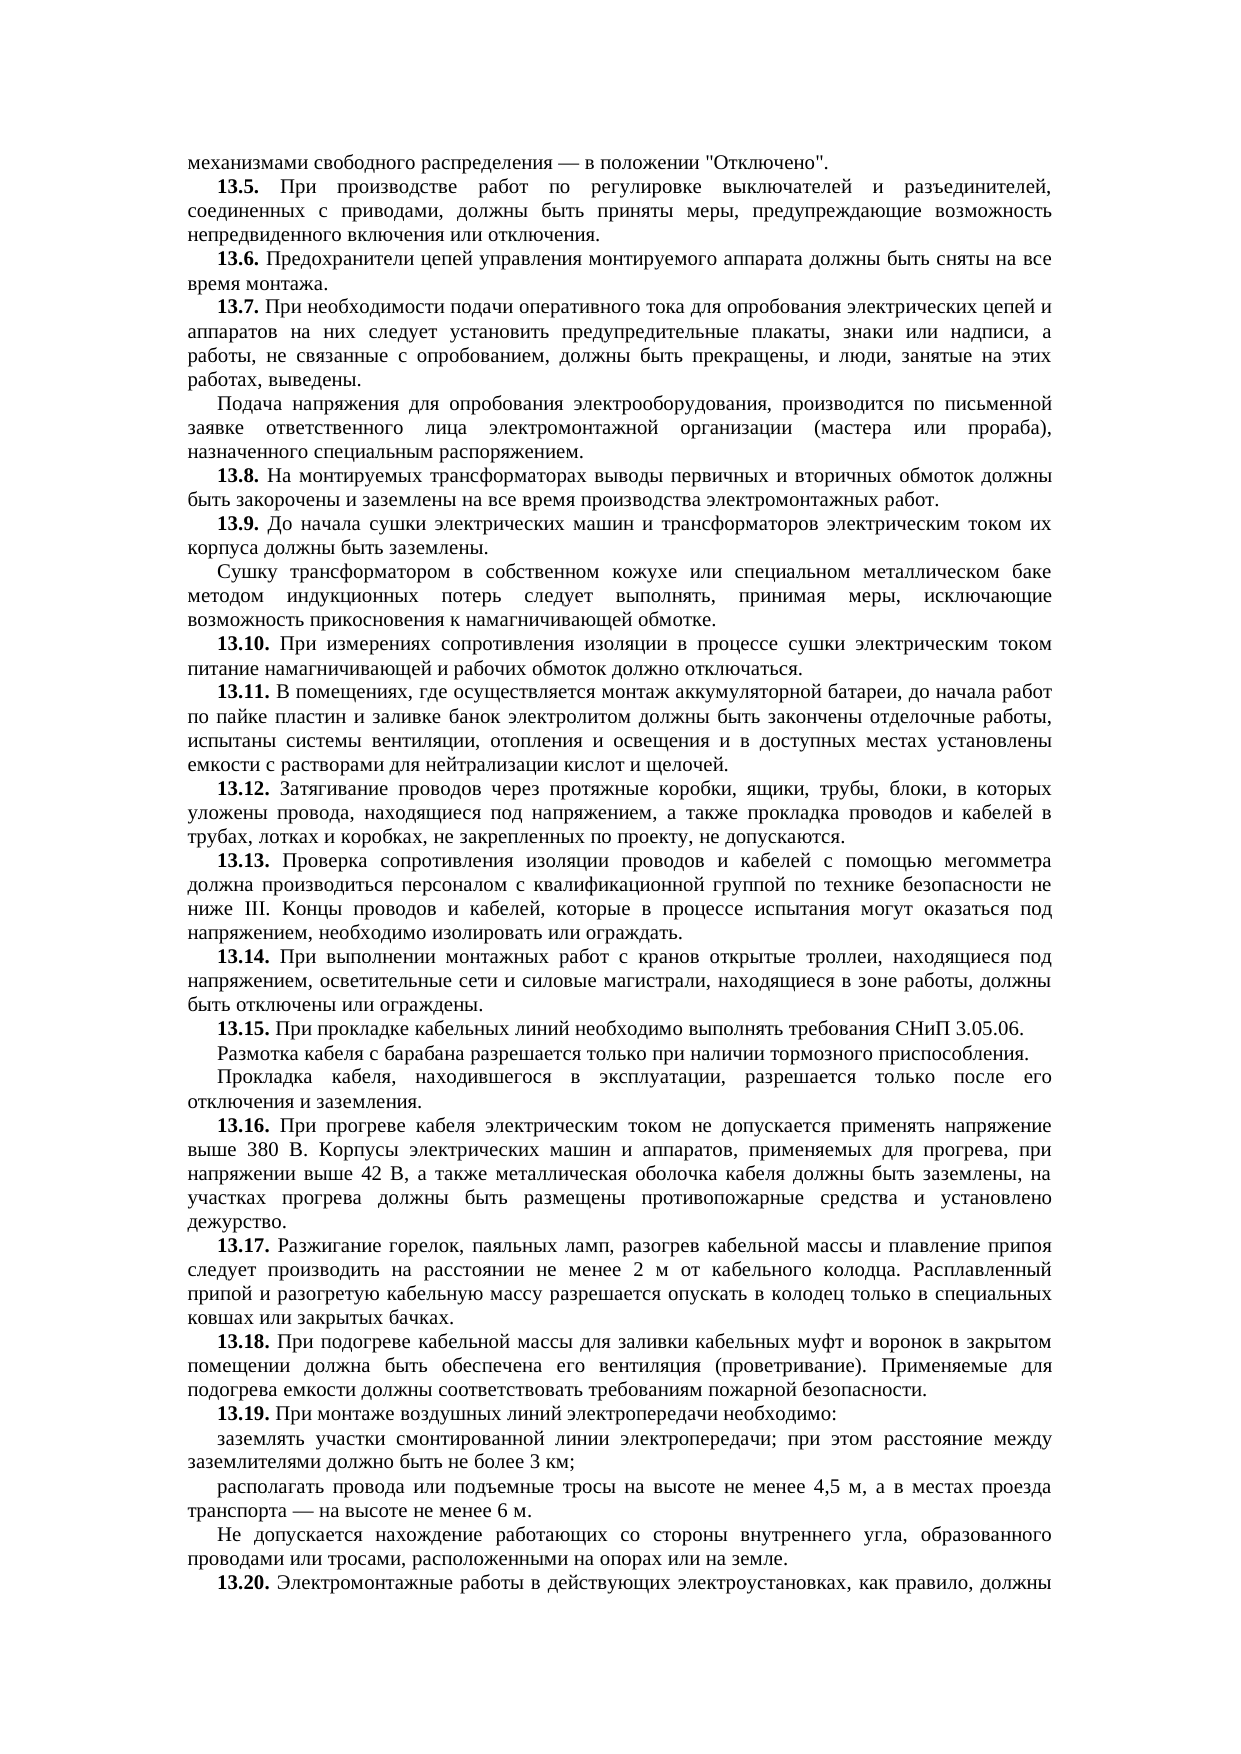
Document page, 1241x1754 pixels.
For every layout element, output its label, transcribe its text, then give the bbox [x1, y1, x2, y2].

text 13.18. При подогреве кабельной массы для заливки кабельных муфт и воронок в закрытом помещении должна быть обеспечена его вентиляция (проветривание). Применяемые для подогрева емкости должны соответствовать требованиям пожарной безопасности. [187, 1329, 1053, 1401]
text Размотка кабеля с барабана разрешается только при наличии тормозного приспособления. [187, 1040, 1053, 1064]
text заземлять участки смонтированной линии электропередачи; при этом расстояние между заземлителями должно быть не более 3 км; [187, 1425, 1053, 1473]
text 13.17. Разжигание горелок, паяльных ламп, разогрев кабельной массы и плавление припоя следует производить на расстоянии не менее 2 м от кабельного колодца. Расплавленный припой и разогретую кабельную массу разрешается опускать в колодец только в специальных ковшах или закрытых бачках. [187, 1233, 1053, 1329]
text 13.9. До начала сушки электрических машин и трансформаторов электрическим током их корпуса должны быть заземлены. [187, 511, 1053, 559]
text Прокладка кабеля, находившегося в эксплуатации, разрешается только после его отключения и заземления. [187, 1064, 1053, 1112]
text Не допускается нахождение работающих со стороны внутреннего угла, образованного проводами или тросами, расположенными на опорах или на земле. [187, 1522, 1053, 1570]
text Подача напряжения для опробования электрооборудования, производится по письменной заявке ответственного лица электромонтажной организации (мастера или прораба), назначенного специальным распоряжением. [187, 391, 1053, 463]
text 13.15. При прокладке кабельных линий необходимо выполнять требования СНиП 3.05.06. [187, 1016, 1053, 1040]
text 13.6. Предохранители цепей управления монтируемого аппарата должны быть сняты на все время монтажа. [187, 246, 1053, 294]
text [187, 1570, 1053, 1594]
text 13.19. При монтаже воздушных линий электропередачи необходимо: [187, 1401, 1053, 1425]
text 13.8. На монтируемых трансформаторах выводы первичных и вторичных обмоток должны быть закорочены и заземлены на все время производства электромонтажных работ. [187, 463, 1053, 511]
text 13.13. Проверка сопротивления изоляции проводов и кабелей с помощью мегомметра должна производиться персоналом с квалификационной группой по технике безопасности не ниже III. Концы проводов и кабелей, которые в процессе испытания могут оказаться под напряжением, необходимо изолировать или ограждать. [187, 848, 1053, 944]
text 13.7. При необходимости подачи оперативного тока для опробования электрических цепей и аппаратов на них следует установить предупредительные плакаты, знаки или надписи, а работы, не связанные с опробованием, должны быть прекращены, и люди, занятые на этих работах, выведены. [187, 294, 1053, 391]
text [187, 150, 1053, 174]
text 13.16. При прогреве кабеля электрическим током не допускается применять напряжение выше 380 В. Корпусы электрических машин и аппаратов, применяемых для прогрева, при напряжении выше 42 В, а также металлическая оболочка кабеля должны быть заземлены, на участках прогрева должны быть размещены противопожарные средства и установлено дежурство. [187, 1112, 1053, 1233]
text 13.12. Затягивание проводов через протяжные коробки, ящики, трубы, блоки, в которых уложены провода, находящиеся под напряжением, а также прокладка проводов и кабелей в трубах, лотках и коробках, не закрепленных по проекту, не допускаются. [187, 776, 1053, 848]
text располагать провода или подъемные тросы на высоте не менее 4,5 м, а в местах проезда транспорта — на высоте не менее 6 м. [187, 1473, 1053, 1522]
text Сушку трансформатором в собственном кожухе или специальном металлическом баке методом индукционных потерь следует выполнять, принимая меры, исключающие возможность прикосновения к намагничивающей обмотке. [187, 559, 1053, 631]
text 13.10. При измерениях сопротивления изоляции в процессе сушки электрическим током питание намагничивающей и рабочих обмоток должно отключаться. [187, 631, 1053, 679]
text 13.14. При выполнении монтажных работ с кранов открытые троллеи, находящиеся под напряжением, осветительные сети и силовые магистрали, находящиеся в зоне работы, должны быть отключены или ограждены. [187, 944, 1053, 1016]
text 13.5. При производстве работ по регулировке выключателей и разъединителей, соединенных с приводами, должны быть приняты меры, предупреждающие возможность непредвиденного включения или отключения. [187, 174, 1053, 246]
text 13.11. В помещениях, где осуществляется монтаж аккумуляторной батареи, до начала работ по пайке пластин и заливке банок электролитом должны быть закончены отделочные работы, испытаны системы вентиляции, отопления и освещения и в доступных местах установлены емкости с растворами для нейтрализации кислот и щелочей. [187, 679, 1053, 776]
